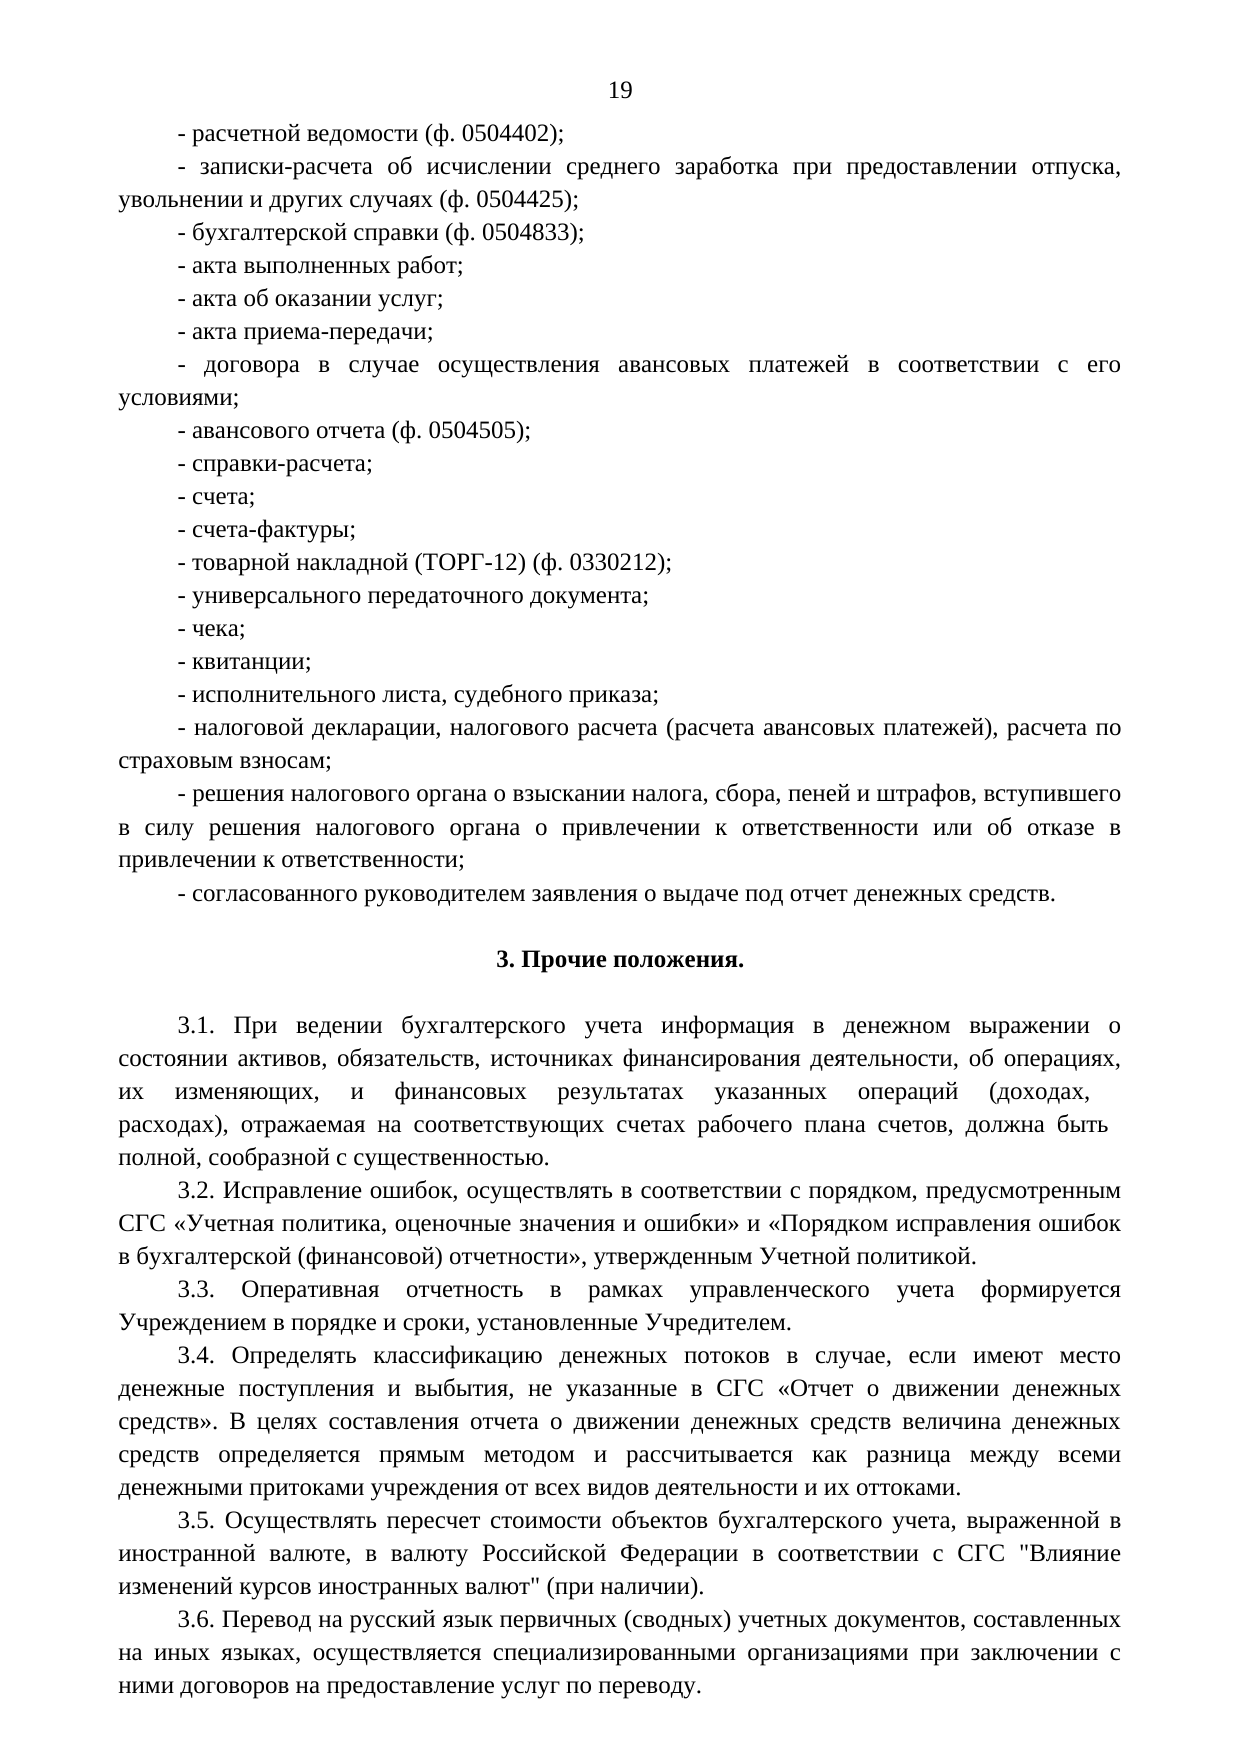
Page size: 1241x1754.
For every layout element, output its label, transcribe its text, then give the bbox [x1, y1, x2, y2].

text - универсального передаточного документа; [118, 580, 1122, 609]
text - согласованного руководителем заявления о выдаче под отчет денежных средств. [118, 878, 1122, 906]
text - договора в случае осуществления авансовых платежей в соответствии с его условиями; [118, 349, 1122, 411]
text - счета; [118, 481, 1122, 510]
text - расчетной ведомости (ф. 0504402); [118, 118, 1122, 147]
text - квитанции; [118, 646, 1122, 675]
text - записки-расчета об исчислении среднего заработка при предоставлении отпуска, увольнении и других случаях (ф. 0504425); [118, 151, 1122, 213]
text 3.1. При ведении бухгалтерского учета информация в денежном выражении о состоянии активов, обязательств, источниках финансирования деятельности, об операциях, их изменяющих, и финансовых результатах указанных операций (доходах, расходах), отражаемая на соответствующих счетах рабочего плана счетов, должна быть полной, сообразной с существенностью. [118, 1010, 1122, 1171]
text - авансового отчета (ф. 0504505); [118, 415, 1122, 444]
text - товарной накладной (ТОРГ-12) (ф. 0330212); [118, 547, 1122, 576]
text 3.4. Определять классификацию денежных потоков в случае, если имеют место денежные поступления и выбытия, не указанные в СГС «Отчет о движении денежных средств». В целях составления отчета о движении денежных средств величина денежных средств определяется прямым методом и рассчитывается как разница между всеми денежными притоками учреждения от всех видов деятельности и их оттоками. [118, 1340, 1122, 1501]
text - налоговой декларации, налогового расчета (расчета авансовых платежей), расчета по страховым взносам; [118, 712, 1122, 774]
text - бухгалтерской справки (ф. 0504833); [118, 217, 1122, 246]
text 3.5. Осуществлять пересчет стоимости объектов бухгалтерского учета, выраженной в иностранной валюте, в валюту Российской Федерации в соответствии с СГС "Влияние изменений курсов иностранных валют" (при наличии). [118, 1505, 1122, 1600]
text 3. Прочие положения. [118, 944, 1122, 972]
text - акта выполненных работ; [118, 250, 1122, 279]
text - акта об оказании услуг; [118, 283, 1122, 312]
text - акта приема-передачи; [118, 316, 1122, 345]
text 3.2. Исправление ошибок, осуществлять в соответствии с порядком, предусмотренным СГС «Учетная политика, оценочные значения и ошибки» и «Порядком исправления ошибок в бухгалтерской (финансовой) отчетности», утвержденным Учетной политикой. [118, 1175, 1122, 1269]
text - решения налогового органа о взыскании налога, сбора, пеней и штрафов, вступившего в силу решения налогового органа о привлечении к ответственности или об отказе в привлечении к ответственности; [118, 778, 1122, 873]
text - чека; [118, 613, 1122, 642]
text - исполнительного листа, судебного приказа; [118, 679, 1122, 708]
text - счета-фактуры; [118, 514, 1122, 543]
text 3.6. Перевод на русский язык первичных (сводных) учетных документов, составленных на иных языках, осуществляется специализированными организациями при заключении с ними договоров на предоставление услуг по переводу. [118, 1604, 1122, 1699]
text - справки-расчета; [118, 448, 1122, 477]
text 3.3. Оперативная отчетность в рамках управленческого учета формируется Учреждением в порядке и сроки, установленные Учредителем. [118, 1274, 1122, 1336]
